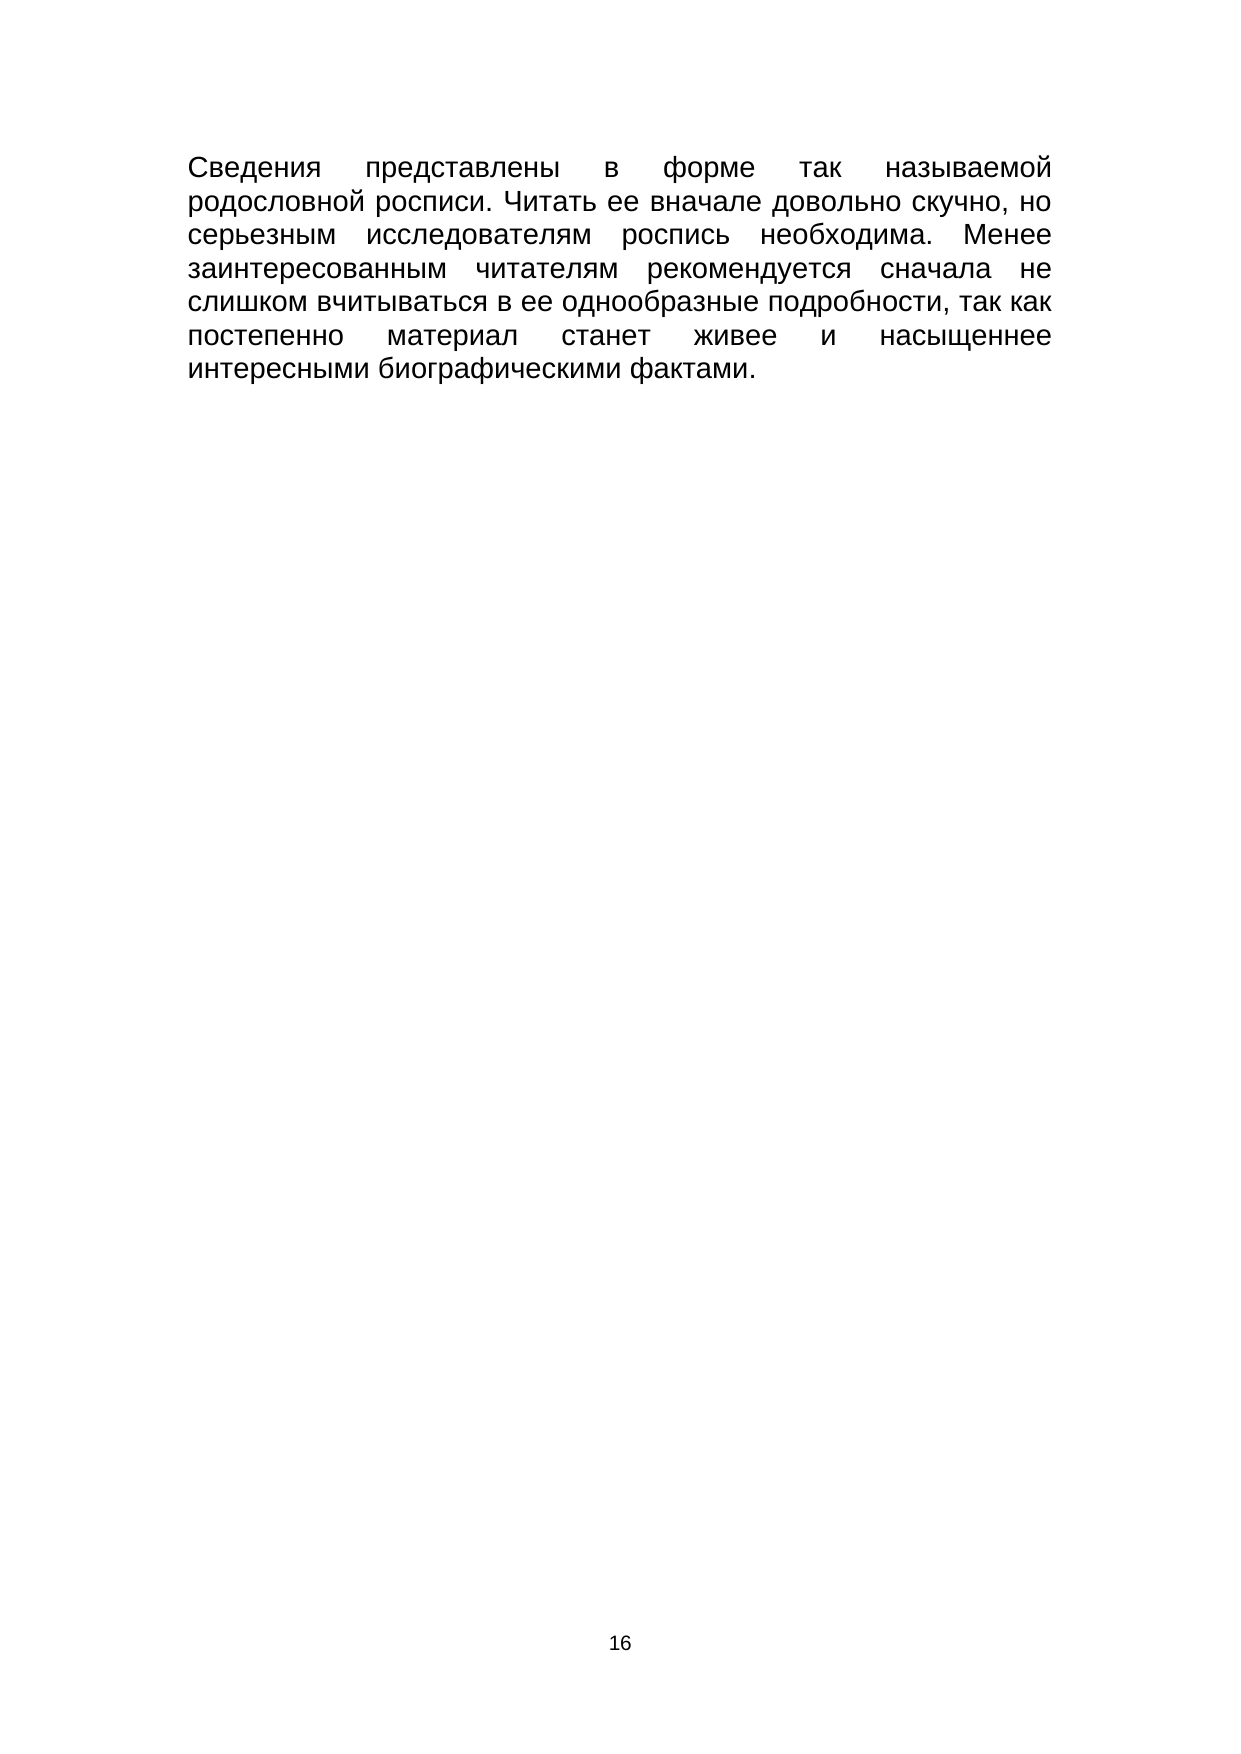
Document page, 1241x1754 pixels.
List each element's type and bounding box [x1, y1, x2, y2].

text [187, 150, 1053, 385]
